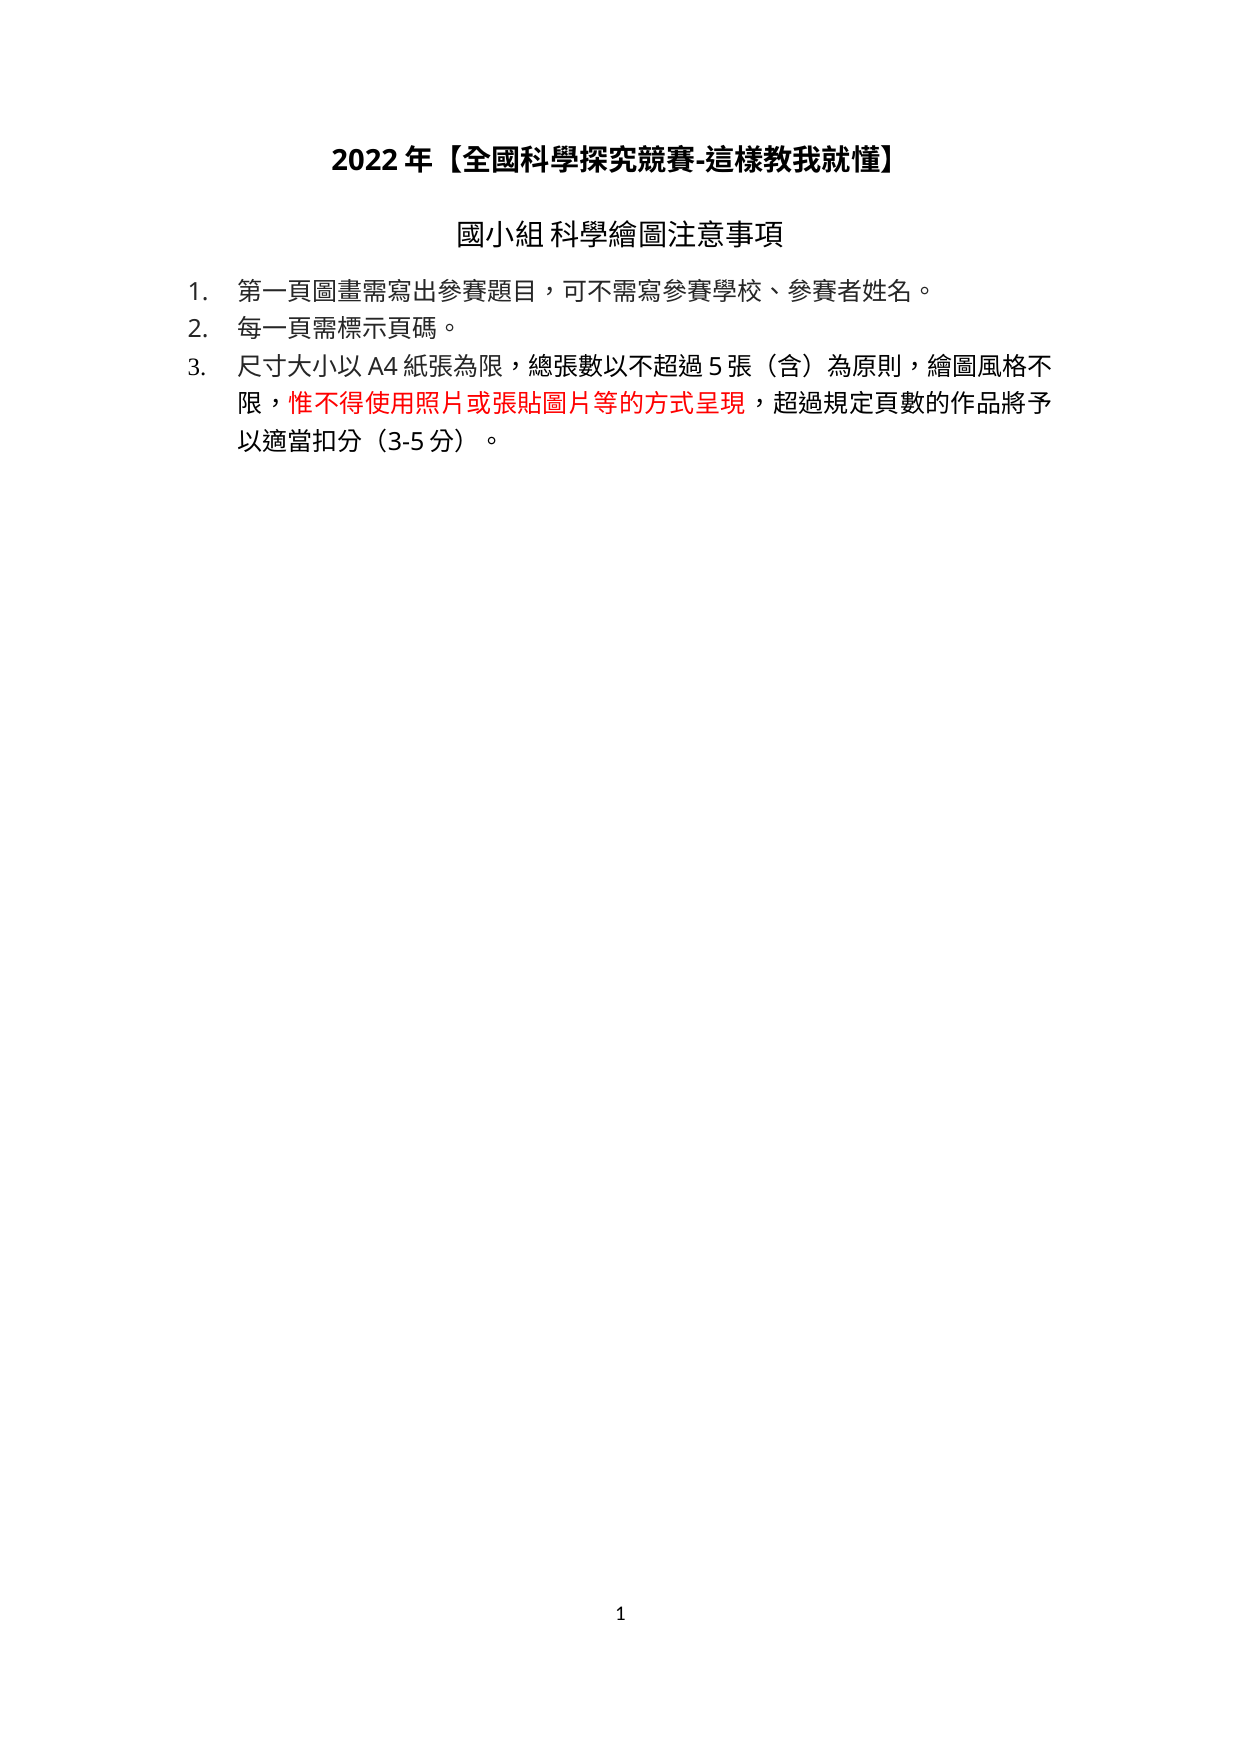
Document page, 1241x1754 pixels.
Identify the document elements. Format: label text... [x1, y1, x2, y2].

text 2022年【全國科學探究競賽-這樣教我就懂】 [187, 120, 1053, 195]
list 第一頁圖畫需寫出參賽題目，可不需寫參賽學校、參賽者姓名。 [187, 270, 1053, 308]
list 每一頁需標示頁碼。 [187, 308, 1053, 345]
text 國小組 科學繪圖注意事項 [187, 195, 1053, 270]
list 尺寸大小以A4紙張為限，總張數以不超過5張（含）為原則，繪圖風格不限，惟不得使用照片或張貼圖片等的方式呈現，超過規定頁數的作品將予以適當扣分（3-5分）。 [187, 345, 1053, 458]
